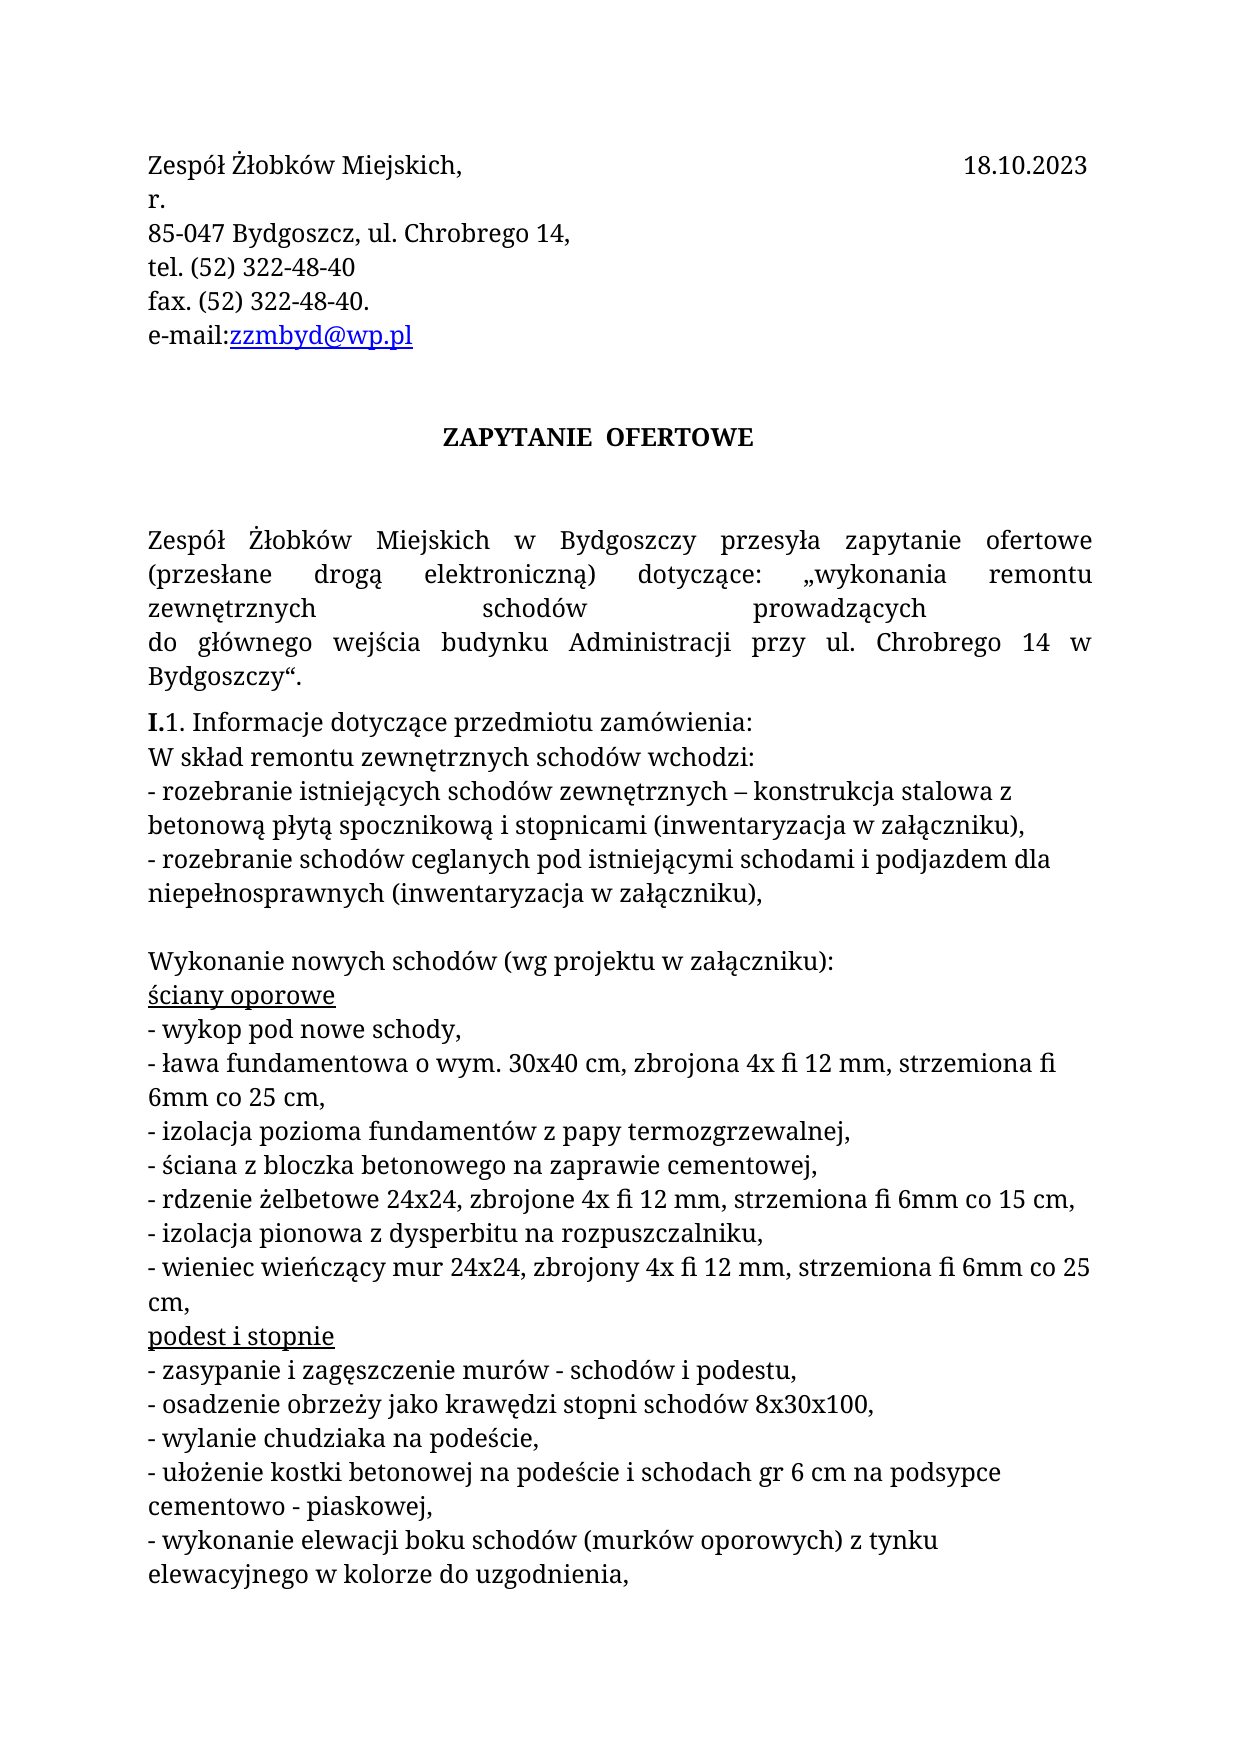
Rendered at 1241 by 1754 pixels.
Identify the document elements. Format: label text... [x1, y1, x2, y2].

text I.1. Informacje dotyczące przedmiotu zamówienia: [148, 705, 1093, 739]
text podest i stopnie [148, 1318, 1093, 1352]
text - rozebranie schodów ceglanych pod istniejącymi schodami i podjazdem dla niepełnosprawnych (inwentaryzacja w załączniku), [148, 841, 1093, 909]
text Zespół Żłobków Miejskich w Bydgoszczy przesyła zapytanie ofertowe (przesłane drogą elektroniczną) dotyczące: „wykonania remontu zewnętrznych schodów prowadzących do głównego wejścia budynku Administracji przy ul. Chrobrego 14 w Bydgoszczy“. [148, 522, 1093, 693]
text - rdzenie żelbetowe 24x24, zbrojone 4x fi 12 mm, strzemiona fi 6mm co 15 cm, [148, 1182, 1093, 1216]
text - ściana z bloczka betonowego na zaprawie cementowej, [148, 1148, 1093, 1182]
text - ułożenie kostki betonowej na podeście i schodach gr 6 cm na podsypce cementowo - piaskowej, [148, 1454, 1093, 1523]
text - zasypanie i zagęszczenie murów - schodów i podestu, [148, 1352, 1093, 1386]
text - osadzenie obrzeży jako krawędzi stopni schodów 8x30x100, [148, 1386, 1093, 1420]
text - ława fundamentowa o wym. 30x40 cm, zbrojona 4x fi 12 mm, strzemiona fi 6mm co 25 cm, [148, 1046, 1093, 1114]
text - wieniec wieńczący mur 24x24, zbrojony 4x fi 12 mm, strzemiona fi 6mm co 25 cm, [148, 1250, 1093, 1318]
text fax. (52) 322-48-40. [148, 284, 1093, 318]
text Zespół Żłobków Miejskich, 18.10.2023 r. [148, 148, 1093, 216]
text - izolacja pozioma fundamentów z papy termozgrzewalnej, [148, 1114, 1093, 1148]
text ZAPYTANIE OFERTOWE [148, 420, 1048, 454]
text W skład remontu zewnętrznych schodów wchodzi: [148, 739, 1093, 773]
text - wykop pod nowe schody, [148, 1012, 1093, 1046]
text Wykonanie nowych schodów (wg projektu w załączniku): [148, 943, 1093, 978]
text - rozebranie istniejących schodów zewnętrznych – konstrukcja stalowa z betonową płytą spocznikową i stopnicami (inwentaryzacja w załączniku), [148, 773, 1093, 841]
text - wylanie chudziaka na podeście, [148, 1420, 1093, 1454]
text 85-047 Bydgoszcz, ul. Chrobrego 14, [148, 216, 1093, 250]
text e-mail:zzmbyd@wp.pl [148, 318, 1093, 352]
text - izolacja pionowa z dysperbitu na rozpuszczalniku, [148, 1216, 1093, 1250]
text - wykonanie elewacji boku schodów (murków oporowych) z tynku elewacyjnego w kolorze do uzgodnienia, [148, 1523, 1093, 1591]
text tel. (52) 322-48-40 [148, 250, 1093, 284]
text ściany oporowe [148, 978, 1093, 1012]
